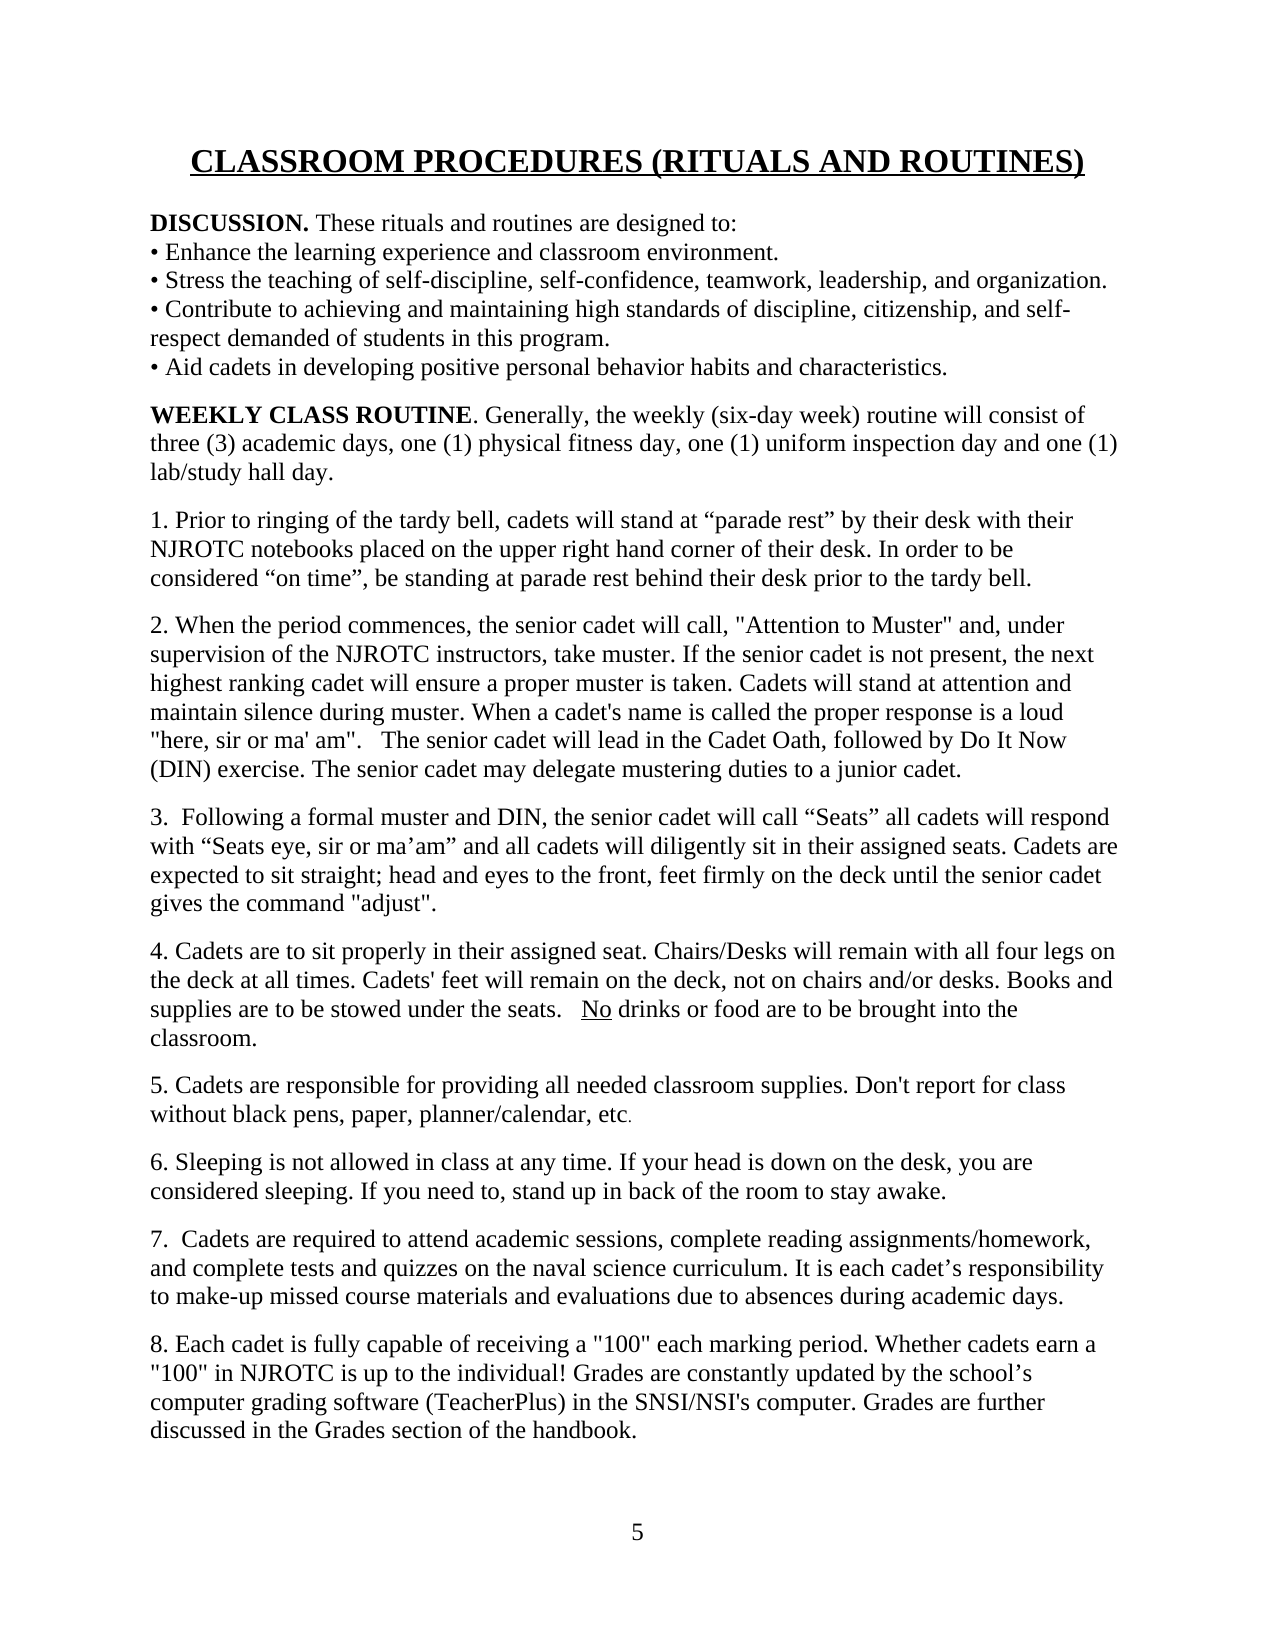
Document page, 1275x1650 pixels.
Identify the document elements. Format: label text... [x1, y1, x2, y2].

text DISCUSSION. These rituals and routines are designed to: [150, 208, 1125, 237]
text 1. Prior to ringing of the tardy bell, cadets will stand at “parade rest” by their desk with their NJROTC notebooks placed on the upper right hand corner of their desk. In order to be considered “on time”, be standing at parade rest behind their desk prior to the tardy bell. [150, 505, 1125, 591]
text • Stress the teaching of self-discipline, self-confidence, teamwork, leadership, and organization. [150, 266, 1125, 294]
text • Aid cadets in developing positive personal behavior habits and characteristics. [150, 352, 1125, 381]
text 7. Cadets are required to attend academic sessions, complete reading assignments/homework, and complete tests and quizzes on the naval science curriculum. It is each cadet’s responsibility to make-up missed course materials and evaluations due to absences during academic days. [150, 1224, 1125, 1310]
text 6. Sleeping is not allowed in class at any time. If your head is down on the desk, you are considered sleeping. If you need to, stand up in back of the room to stay awake. [150, 1147, 1125, 1205]
text 4. Cadets are to sit properly in their assigned seat. Chairs/Desks will remain with all four legs on the deck at all times. Cadets' feet will remain on the deck, not on chairs and/or desks. Books and supplies are to be stowed under the seats. No drinks or food are to be brought into the classroom. [150, 936, 1125, 1051]
text 3. Following a formal muster and DIN, the senior cadet will call “Seats” all cadets will respond with “Seats eye, sir or ma’am” and all cadets will diligently sit in their assigned seats. Cadets are expected to sit straight; head and eyes to the front, feet firmly on the deck until the senior cadet gives the command "adjust". [150, 802, 1125, 917]
text 5. Cadets are responsible for providing all needed classroom supplies. Don't report for class without black pens, paper, planner/calendar, etc. [150, 1071, 1125, 1128]
text • Contribute to achieving and maintaining high standards of discipline, citizenship, and self-respect demanded of students in this program. [150, 294, 1125, 352]
text CLASSROOM PROCEDURES (RITUALS AND ROUTINES) [150, 141, 1125, 179]
text 2. When the period commences, the senior cadet will call, "Attention to Muster" and, under supervision of the NJROTC instructors, take muster. If the senior cadet is not present, the next highest ranking cadet will ensure a proper muster is taken. Cadets will stand at attention and maintain silence during muster. When a cadet's name is called the proper response is a loud "here, sir or ma' am". The senior cadet will lead in the Cadet Oath, followed by Do It Now (DIN) exercise. The senior cadet may delegate mustering duties to a junior cadet. [150, 611, 1125, 783]
text WEEKLY CLASS ROUTINE. Generally, the weekly (six-day week) routine will consist of three (3) academic days, one (1) physical fitness day, one (1) uniform inspection day and one (1) lab/study hall day. [150, 400, 1125, 486]
text • Enhance the learning experience and classroom environment. [150, 237, 1125, 266]
text 8. Each cadet is fully capable of receiving a "100" each marking period. Whether cadets earn a "100" in NJROTC is up to the individual! Grades are constantly updated by the school’s computer grading software (TeacherPlus) in the SNSI/NSI's computer. Grades are further discussed in the Grades section of the handbook. [150, 1329, 1125, 1444]
